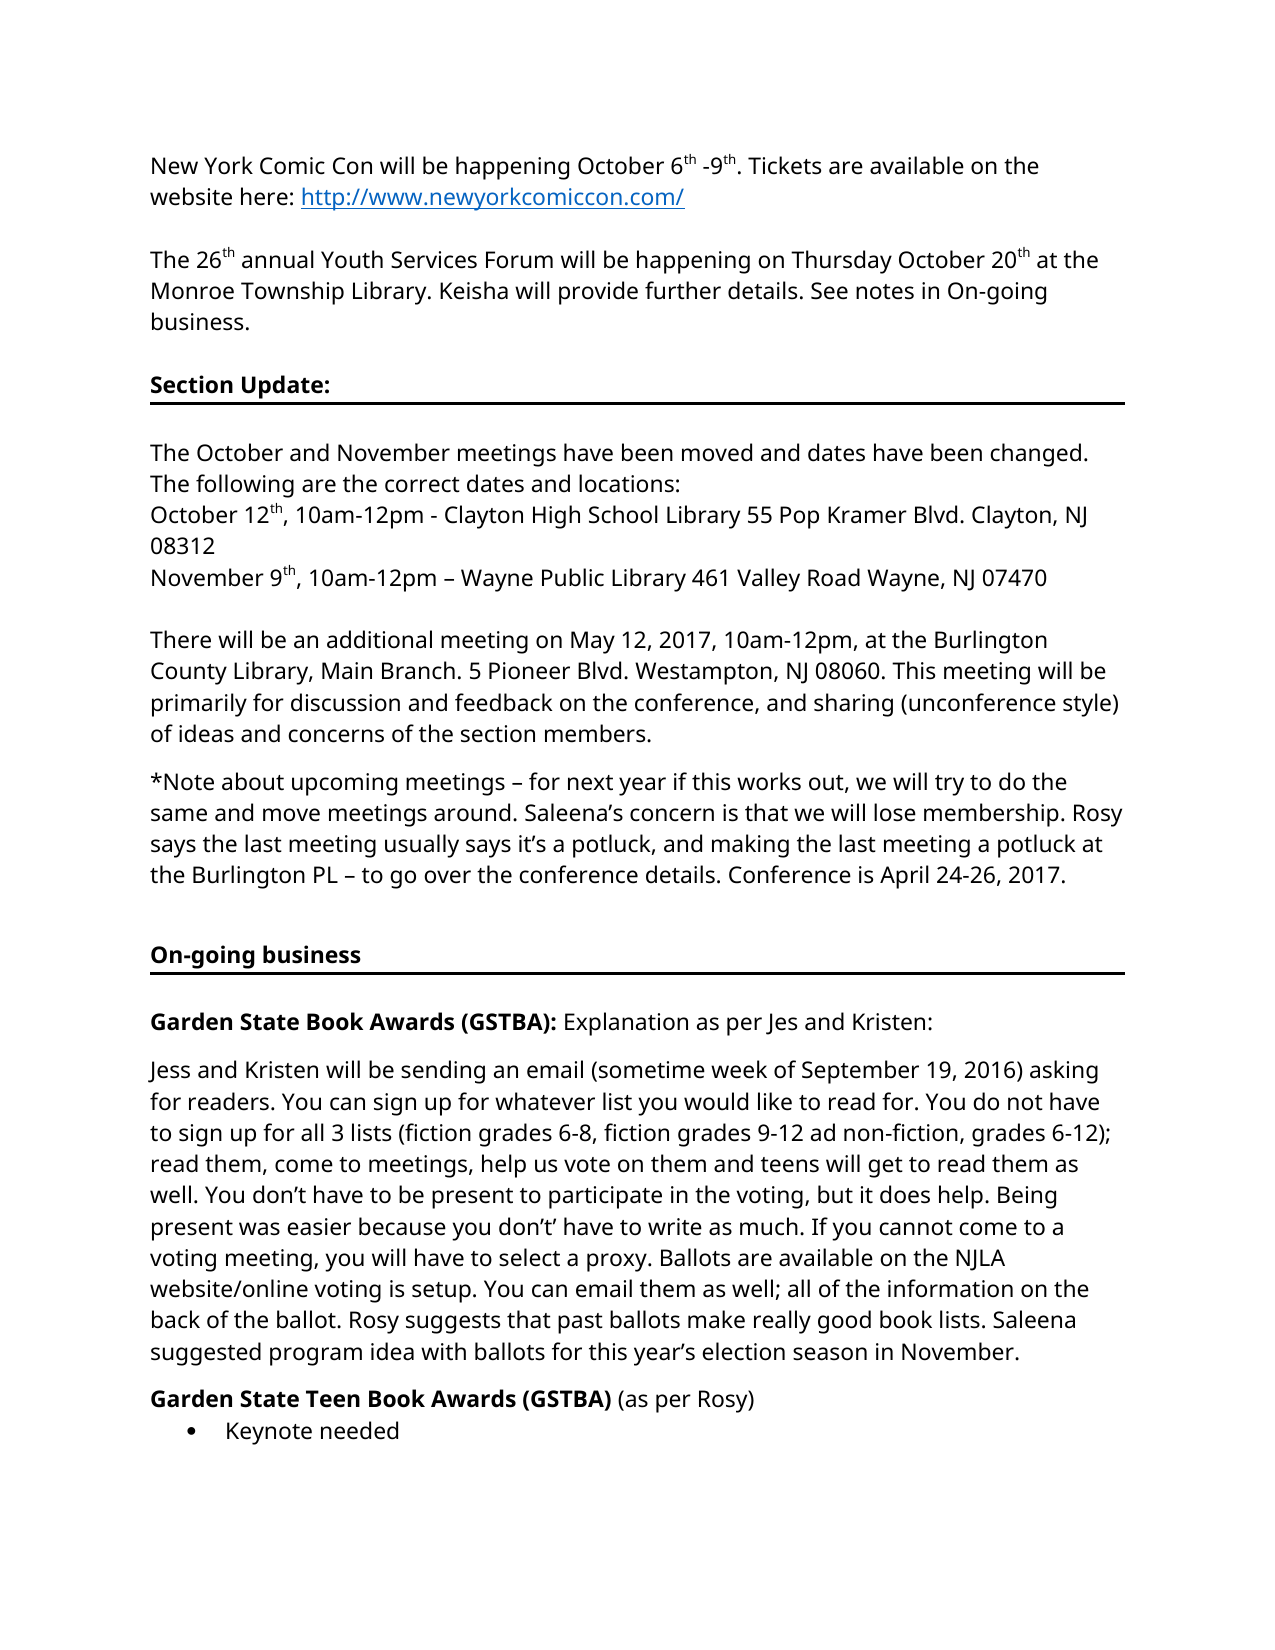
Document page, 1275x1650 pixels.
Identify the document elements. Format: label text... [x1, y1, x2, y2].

text *Note about upcoming meetings – for next year if this works out, we will try to do the same and move meetings around. Saleena’s concern is that we will lose membership. Rosy says the last meeting usually says it’s a potluck, and making the last meeting a potluck at the Burlington PL – to go over the conference details. Conference is April 24-26, 2017. [150, 766, 1125, 891]
text Section Update: [150, 369, 1125, 402]
text Jess and Kristen will be sending an email (sometime week of September 19, 2016) asking for readers. You can sign up for whatever list you would like to read for. You do not have to sign up for all 3 lists (fiction grades 6-8, fiction grades 9-12 ad non-fiction, grades 6-12); read them, come to meetings, help us vote on them and teens will get to read them as well. You don’t have to be present to participate in the voting, but it does help. Being present was easier because you don’t’ have to write as much. If you cannot come to a voting meeting, you will have to select a proxy. Ballots are available on the NJLA website/online voting is setup. You can email them as well; all of the information on the back of the ballot. Rosy suggests that past ballots make really good book lists. Saleena suggested program idea with ballots for this year’s election season in November. [150, 1054, 1125, 1367]
text The 26th annual Youth Services Forum will be happening on Thursday October 20th at the Monroe Township Library. Keisha will provide further details. See notes in On-going business. [150, 244, 1125, 337]
text New York Comic Con will be happening October 6th -9th. Tickets are available on the website here: http://www.newyorkcomiccon.com/ [150, 150, 1125, 212]
text The October and November meetings have been moved and dates have been changed. The following are the correct dates and locations: [150, 436, 1125, 499]
text On-going business [150, 938, 1125, 972]
text Garden State Teen Book Awards (GSTBA) (as per Rosy) [150, 1383, 1125, 1414]
list Keynote needed [187, 1414, 1125, 1446]
text November 9th, 10am-12pm – Wayne Public Library 461 Valley Road Wayne, NJ 07470 [150, 561, 1125, 593]
text October 12th, 10am-12pm - Clayton High School Library 55 Pop Kramer Blvd. Clayton, NJ 08312 [150, 499, 1125, 561]
text Garden State Book Awards (GSTBA): Explanation as per Jes and Kristen: [150, 1006, 1125, 1037]
text There will be an additional meeting on May 12, 2017, 10am-12pm, at the Burlington County Library, Main Branch. 5 Pioneer Blvd. Westampton, NJ 08060. This meeting will be primarily for discussion and feedback on the conference, and sharing (unconference style) of ideas and concerns of the section members. [150, 624, 1125, 749]
